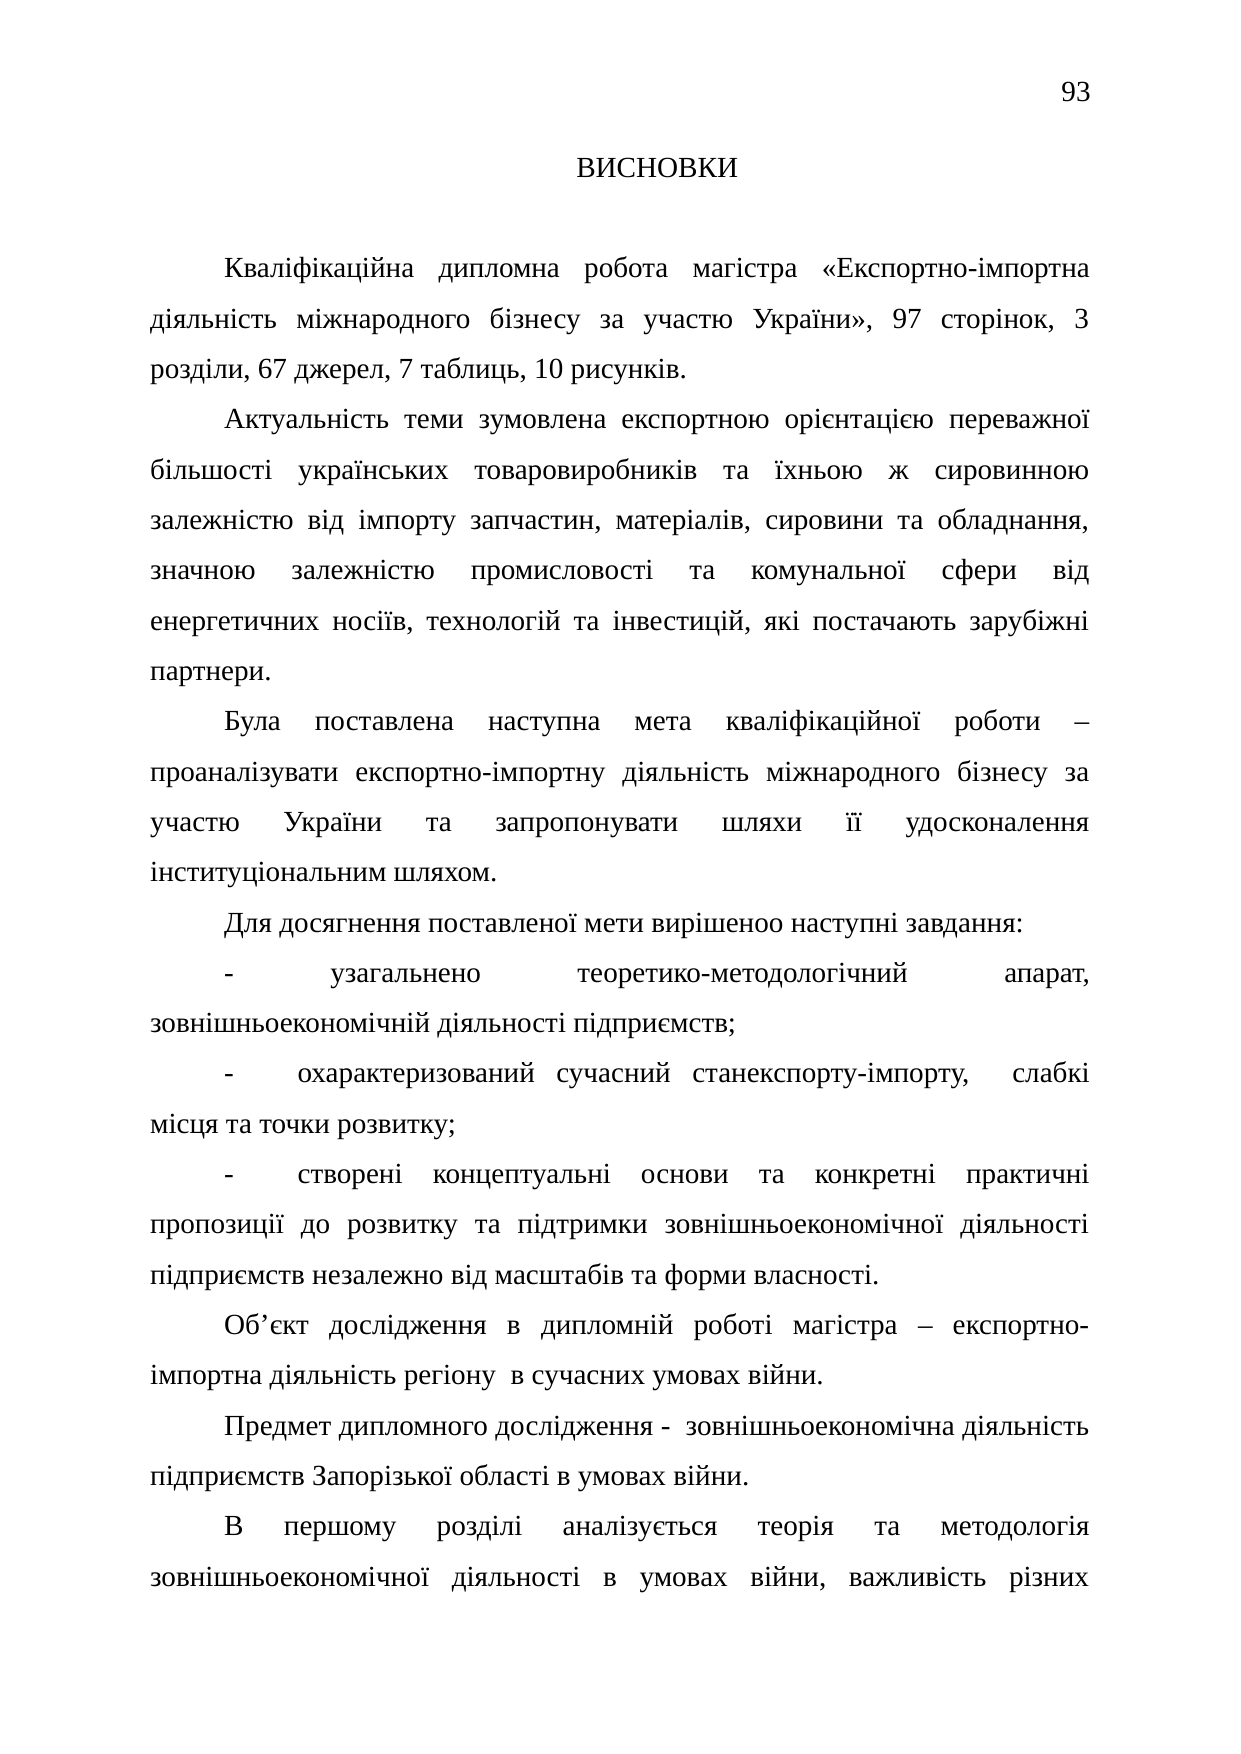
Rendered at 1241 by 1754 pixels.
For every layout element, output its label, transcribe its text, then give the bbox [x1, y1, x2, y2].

text Актуальність теми зумовлена експортною орієнтацією переважної більшості українських товаровиробників та їхньою ж сировинною залежністю від імпорту запчастин, матеріалів, сировини та обладнання, значною залежністю промисловості та комунальної сфери від енергетичних носіїв, технологій та інвестицій, які постачають зарубіжні партнери. [150, 402, 1090, 687]
text Обʼєкт дослідження в дипломній роботі магістра – експортно-імпортна діяльність регіону в сучасних умовах війни. [150, 1307, 1090, 1391]
text Предмет дипломного дослідження - зовнішньоекономічна діяльність підприємств Запорізької області в умовах війни. [150, 1408, 1090, 1492]
text ВИСНОВКИ [150, 150, 1090, 183]
text Була поставлена наступна мета кваліфікаційної роботи – проаналізувати експортно-імпортну діяльність міжнародного бізнесу за участю України та запропонувати шляхи її удосконалення інституціональним шляхом. [150, 703, 1090, 888]
text Кваліфікаційна дипломна робота магістра «Експортно-імпортна діяльність міжнародного бізнесу за участю України», 97 сторінок, 3 розділи, 67 джерел, 7 таблиць, 10 рисунків. [150, 251, 1090, 385]
text Для досягнення поставленої мети вирішеноо наступні завдання: [150, 905, 1090, 938]
list охарактеризований сучасний станекспорту-імпорту, слабкі місця та точки розвитку; [150, 1056, 1090, 1139]
list - узагальнено теоретико-методологічний апарат, зовнішньоекономічній діяльності підприємств; [150, 955, 1090, 1039]
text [150, 1508, 1090, 1592]
list створені концептуальні основи та конкретні практичні пропозиції до розвитку та підтримки зовнішньоекономічної діяльності підприємств незалежно від масштабів та форми власності. [150, 1156, 1090, 1290]
